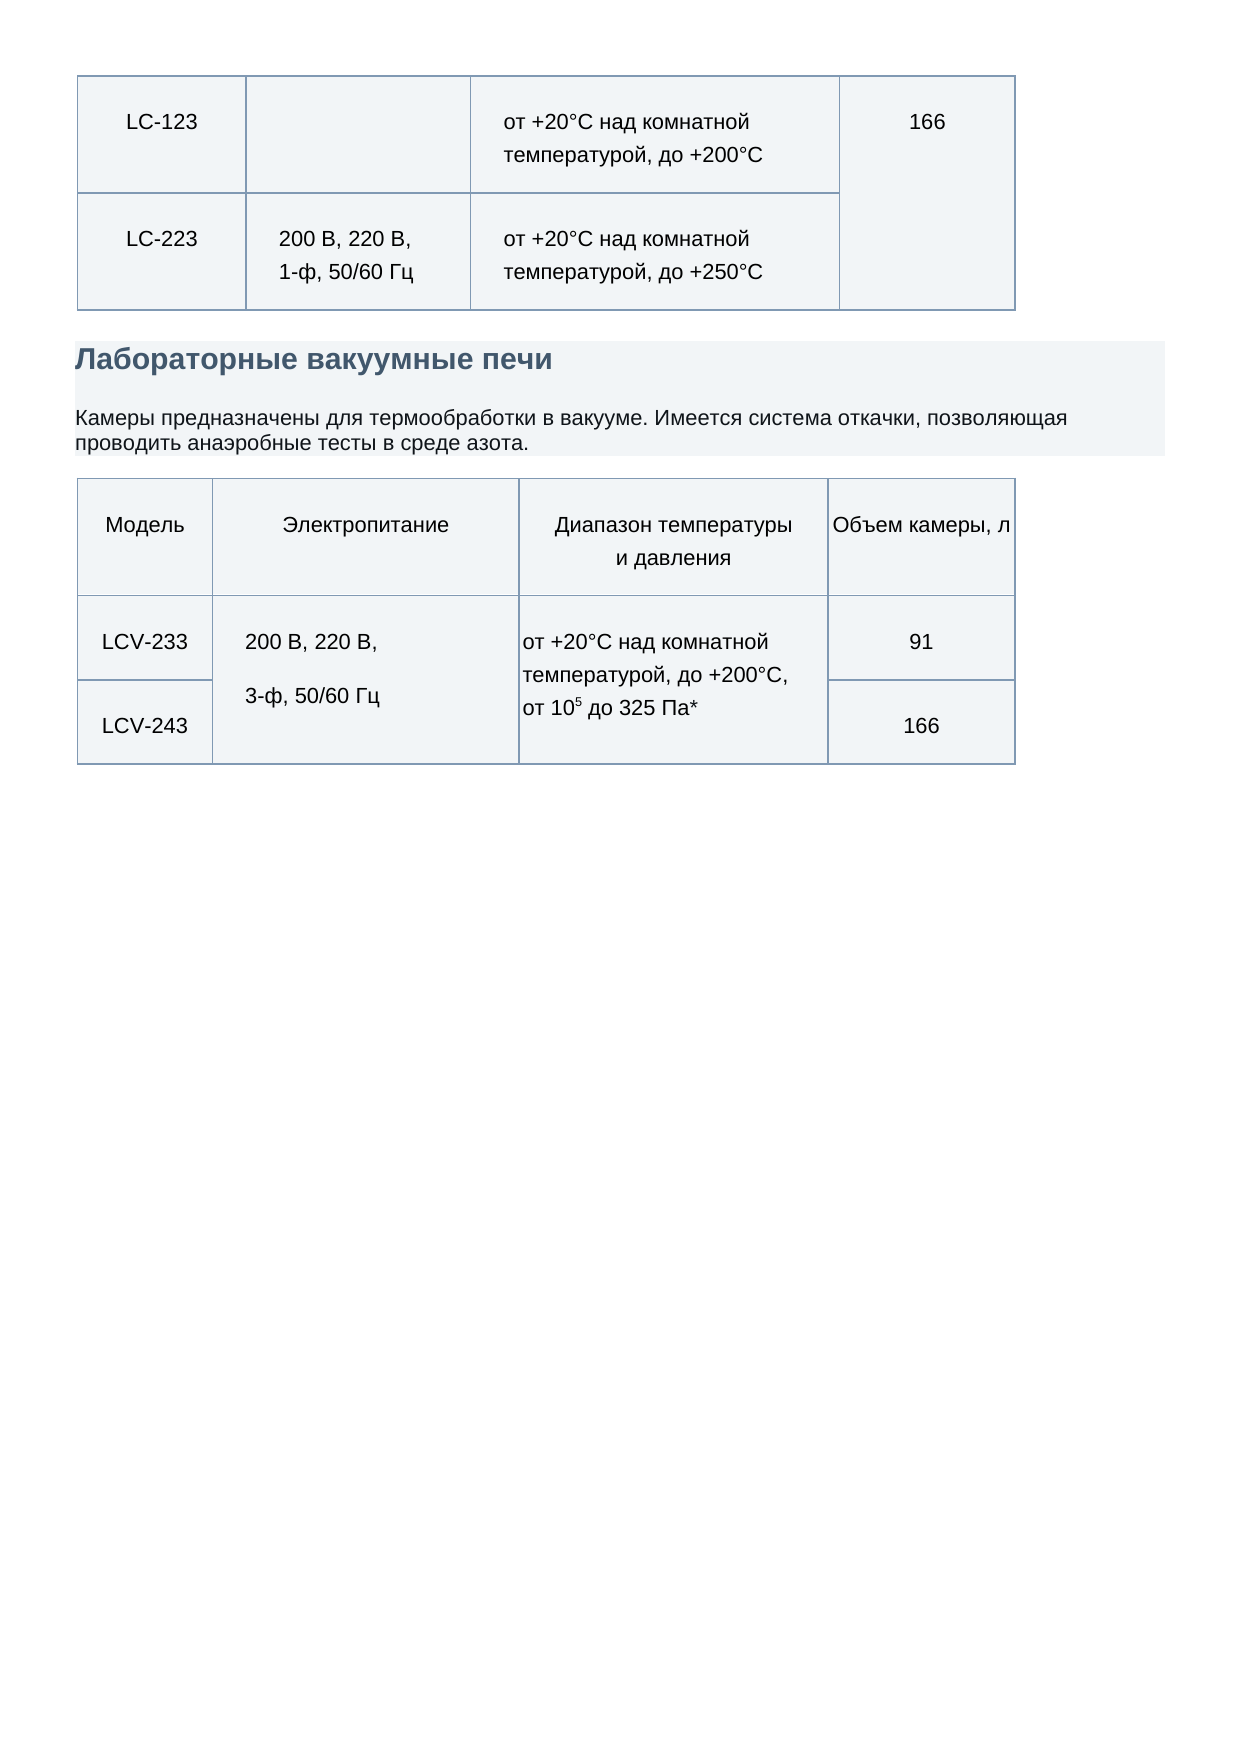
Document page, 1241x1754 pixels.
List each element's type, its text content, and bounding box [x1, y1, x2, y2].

table_cell от +20°С над комнатной температурой, до +200°С [471, 77, 839, 192]
table_cell от +20°С над комнатной температурой, до +200°С, от 105 до 325 Па* [520, 596, 827, 763]
table_cell LCV-233 [78, 596, 212, 679]
table_header Диапазон температуры и давления [520, 479, 827, 594]
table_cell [471, 194, 839, 309]
table_cell 200 В, 220 В, 3-ф, 50/60 Гц [213, 596, 518, 763]
table_cell 91 [829, 596, 1014, 679]
table_cell LC-223 [78, 194, 245, 309]
text Камеры предназначены для термообработки в вакууме. Имеется система откачки, позволяющая проводить анаэробные тесты в среде азота. [75, 405, 1165, 456]
table_cell 166 [840, 77, 1014, 309]
subtitle Лабораторные вакуумные печи [75, 341, 1165, 375]
table_cell 200 В, 220 В, 1-ф, 50/60 Гц [247, 194, 470, 309]
table_header Модель [78, 479, 212, 594]
table_header Объем камеры, л [829, 479, 1014, 594]
table_cell LC-123 [78, 77, 245, 192]
table_header Электропитание [213, 479, 518, 594]
table_cell LCV-243 [78, 681, 212, 763]
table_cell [247, 77, 470, 192]
table_cell 166 [829, 681, 1014, 763]
